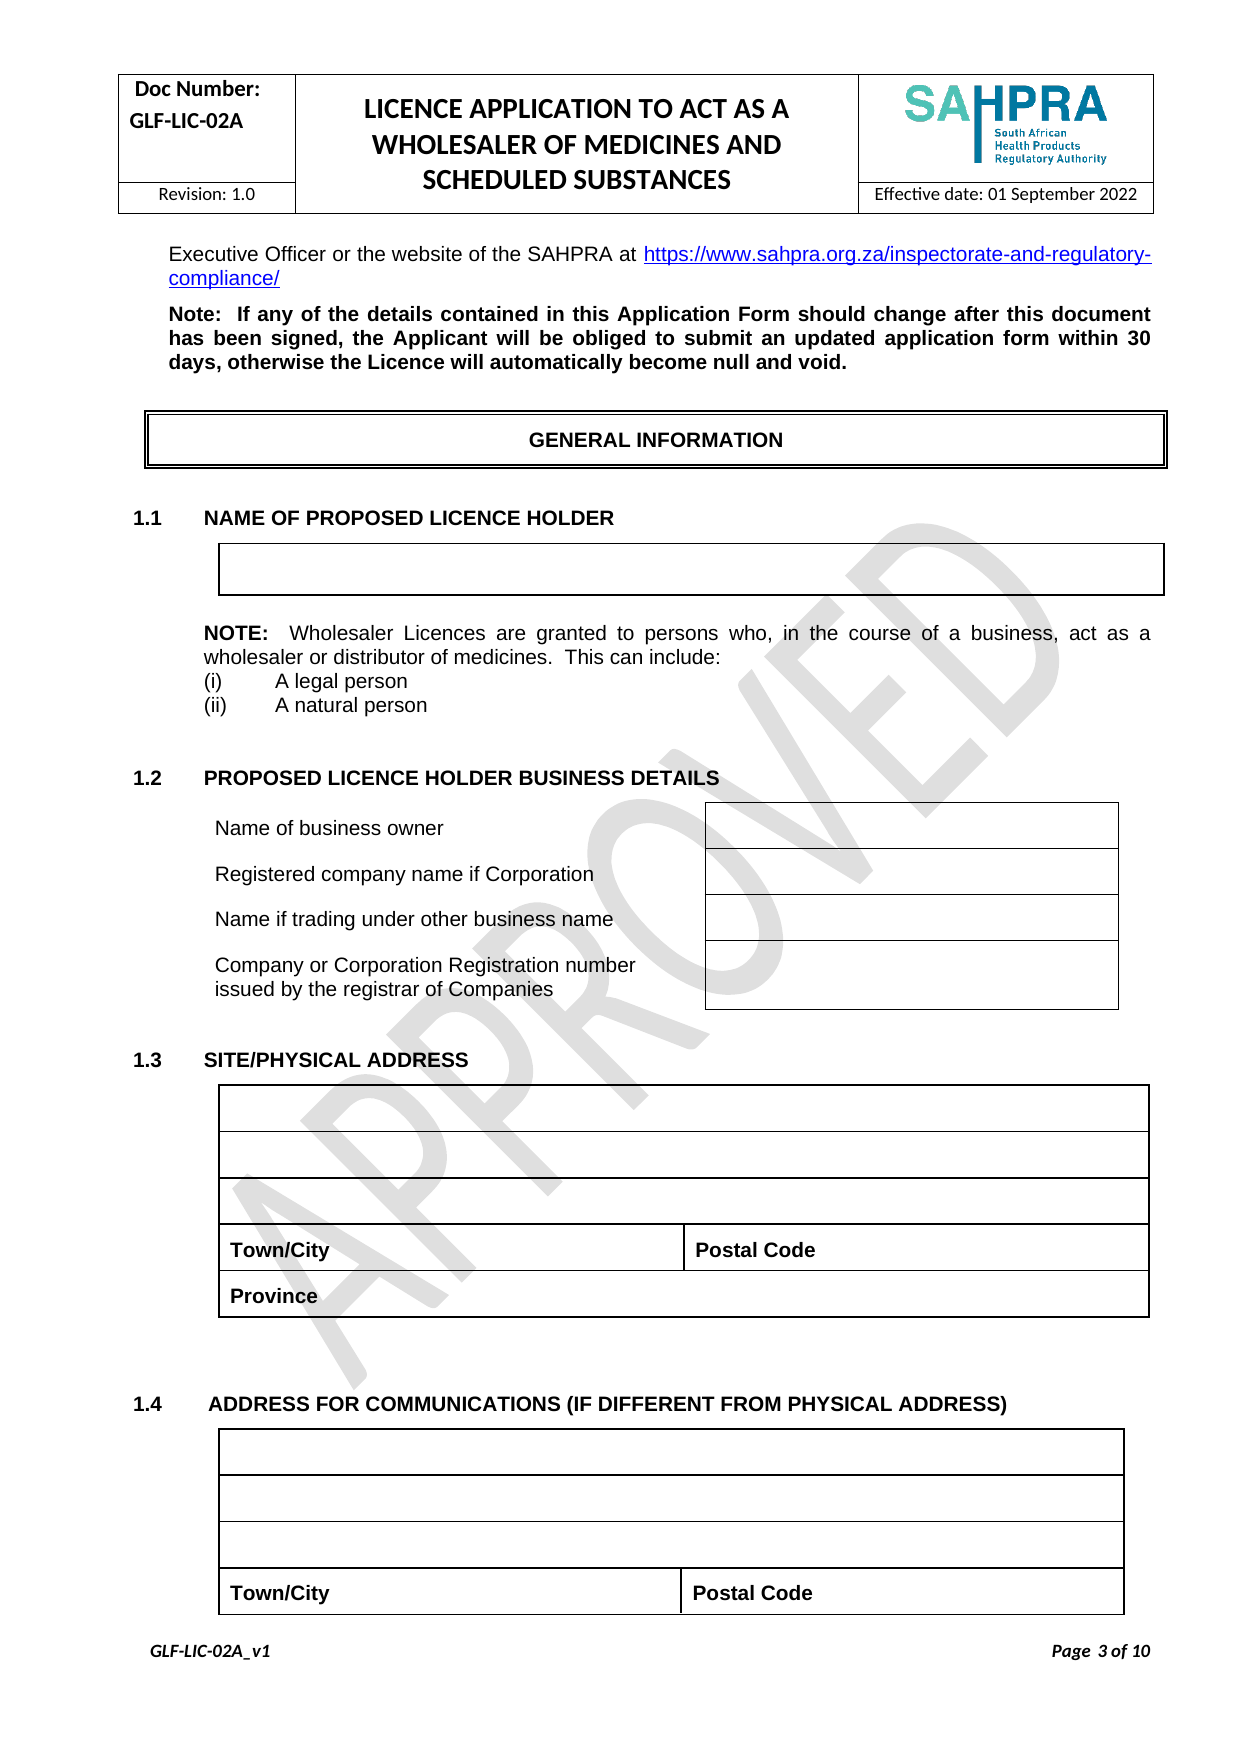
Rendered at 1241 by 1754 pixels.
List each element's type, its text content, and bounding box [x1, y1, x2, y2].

table_header [220, 1086, 1148, 1131]
text 1.2 PROPOSED LICENCE HOLDER BUSINESS DETAILS [133, 766, 1152, 789]
table_cell [706, 895, 1118, 939]
table_header [220, 1430, 1123, 1474]
picture [898, 74, 1114, 175]
table_cell Name if trading under other business name [203, 894, 705, 939]
text 1.4 ADDRESS FOR COMMUNICATIONS (IF DIFFERENT FROM PHYSICAL ADDRESS) [133, 1392, 1152, 1416]
table_header Name of business owner [203, 802, 705, 848]
table_cell Postal Code [682, 1569, 1123, 1613]
text 1.3 SITE/PHYSICAL ADDRESS [133, 1048, 1152, 1072]
text 1.1 NAME OF PROPOSED LICENCE HOLDER [133, 506, 1152, 530]
text Note: If any of the details contained in this Application Form should change after this document has been signed, the Applicant will be obliged to submit an updated application form within 30 days, otherwise the Licence will automatically become null and void. [168, 302, 1152, 374]
table_cell [706, 849, 1118, 894]
table_cell [220, 1179, 1148, 1223]
table_cell Company or Corporation Registration number issued by the registrar of Companies [203, 940, 705, 1009]
table_cell Town/City [220, 1569, 680, 1613]
table_cell Town/City [220, 1225, 683, 1270]
table_header [220, 544, 1163, 594]
table_cell Postal Code [685, 1225, 1148, 1270]
table_cell [220, 1132, 1148, 1177]
table_cell [220, 1476, 1123, 1521]
table_cell [706, 941, 1118, 1009]
table_cell Registered company name if Corporation [203, 848, 705, 894]
table_cell Province [220, 1271, 1148, 1316]
table_header [706, 803, 1118, 848]
text (i) A legal person [133, 669, 1152, 693]
text (ii) A natural person [133, 693, 1152, 717]
table_header GENERAL INFORMATION [149, 415, 1163, 464]
table_cell [220, 1522, 1123, 1567]
text NOTE: Wholesaler Licences are granted to persons who, in the course of a business, act as a wholesaler or distributor of medicines. This can include: [133, 621, 1152, 669]
